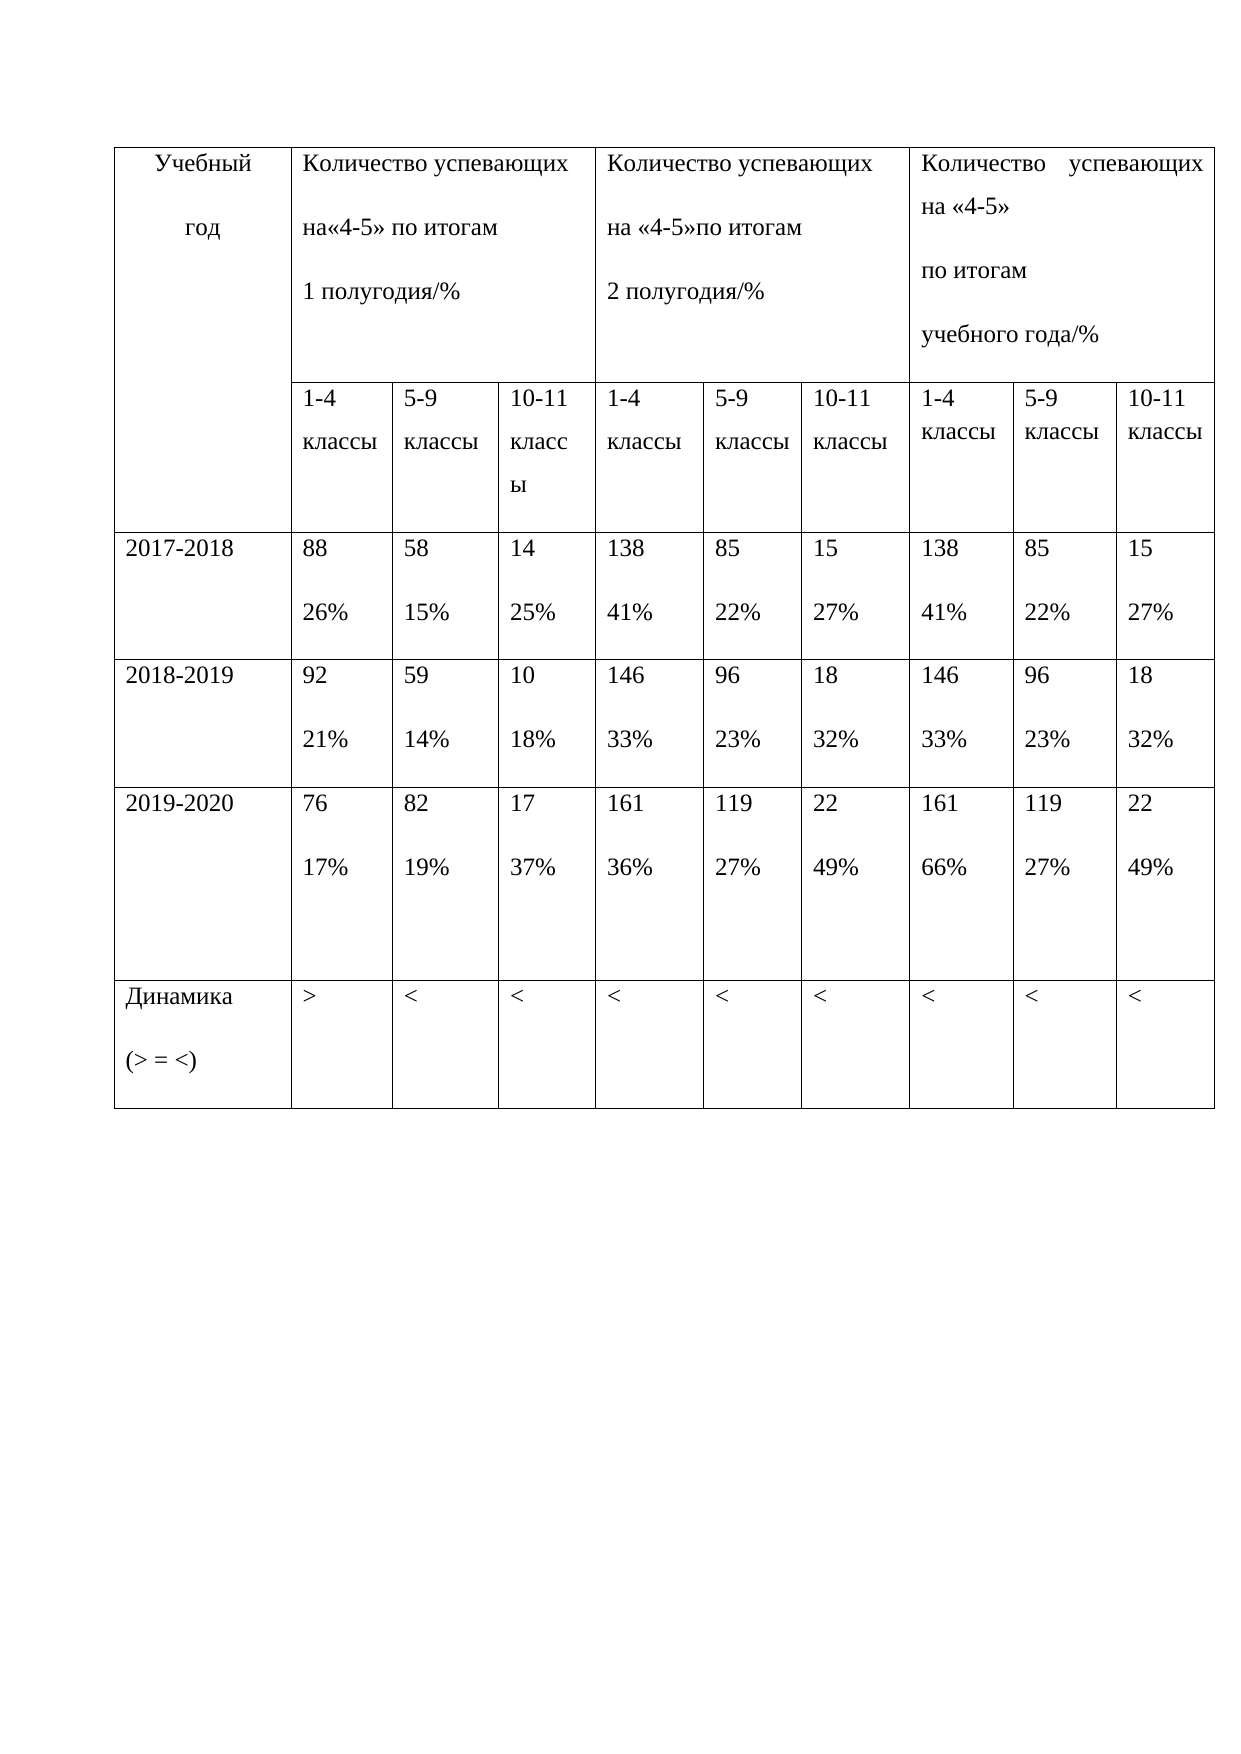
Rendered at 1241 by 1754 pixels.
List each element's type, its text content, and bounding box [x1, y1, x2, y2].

table_cell 18 32% [802, 660, 909, 787]
table_cell 119 27% [704, 788, 801, 980]
table_cell 85 22% [1014, 533, 1116, 659]
table_cell 5-9 классы [393, 383, 498, 532]
table_cell 10 18% [499, 660, 595, 787]
table_cell < [802, 981, 909, 1108]
table_cell < [704, 981, 801, 1108]
table_cell 2018-2019 [115, 660, 291, 787]
table_cell 82 19% [393, 788, 498, 980]
table_cell < [910, 981, 1013, 1108]
table_cell 22 49% [802, 788, 909, 980]
table_cell 10-11 классы [499, 383, 595, 532]
table_cell 146 33% [910, 660, 1013, 787]
table_cell 15 27% [1117, 533, 1214, 659]
table_cell < [499, 981, 595, 1108]
table_cell 17 37% [499, 788, 595, 980]
table_cell 5-9 классы [1014, 383, 1116, 532]
table_cell 10-11 классы [802, 383, 909, 532]
table_cell 58 15% [393, 533, 498, 659]
table_cell < [1014, 981, 1116, 1108]
table_cell 92 21% [292, 660, 392, 787]
table_cell 96 23% [1014, 660, 1116, 787]
table_cell > [292, 981, 392, 1108]
table_cell 138 41% [910, 533, 1013, 659]
table_header Количество успевающих на«4-5» по итогам 1 полугодия/% [292, 148, 595, 382]
table_cell 5-9 классы [704, 383, 801, 532]
table_cell < [393, 981, 498, 1108]
table_cell 1-4 классы [596, 383, 703, 532]
table_cell 146 33% [596, 660, 703, 787]
table_cell 15 27% [802, 533, 909, 659]
table_cell 1-4 классы [910, 383, 1013, 532]
table_cell 1-4 классы [292, 383, 392, 532]
table_cell 88 26% [292, 533, 392, 659]
table_cell 161 66% [910, 788, 1013, 980]
table_cell < [1117, 981, 1214, 1108]
table_cell 18 32% [1117, 660, 1214, 787]
table_cell 22 49% [1117, 788, 1214, 980]
table_cell 76 17% [292, 788, 392, 980]
table_header Количество успевающих на «4-5» по итогам учебного года/% [910, 148, 1214, 382]
table_cell 10-11 классы [1117, 383, 1214, 532]
table_header Учебный год [115, 148, 291, 532]
table_cell 2019-2020 [115, 788, 291, 980]
table_cell 85 22% [704, 533, 801, 659]
table_cell < [596, 981, 703, 1108]
table_cell 119 27% [1014, 788, 1116, 980]
table_cell 2017-2018 [115, 533, 291, 659]
table_cell 138 41% [596, 533, 703, 659]
table_cell 161 36% [596, 788, 703, 980]
table_cell 14 25% [499, 533, 595, 659]
table_cell 96 23% [704, 660, 801, 787]
table_cell Динамика (> = <) [115, 981, 291, 1108]
table_cell 59 14% [393, 660, 498, 787]
table_header Количество успевающих на «4-5»по итогам 2 полугодия/% [596, 148, 909, 382]
